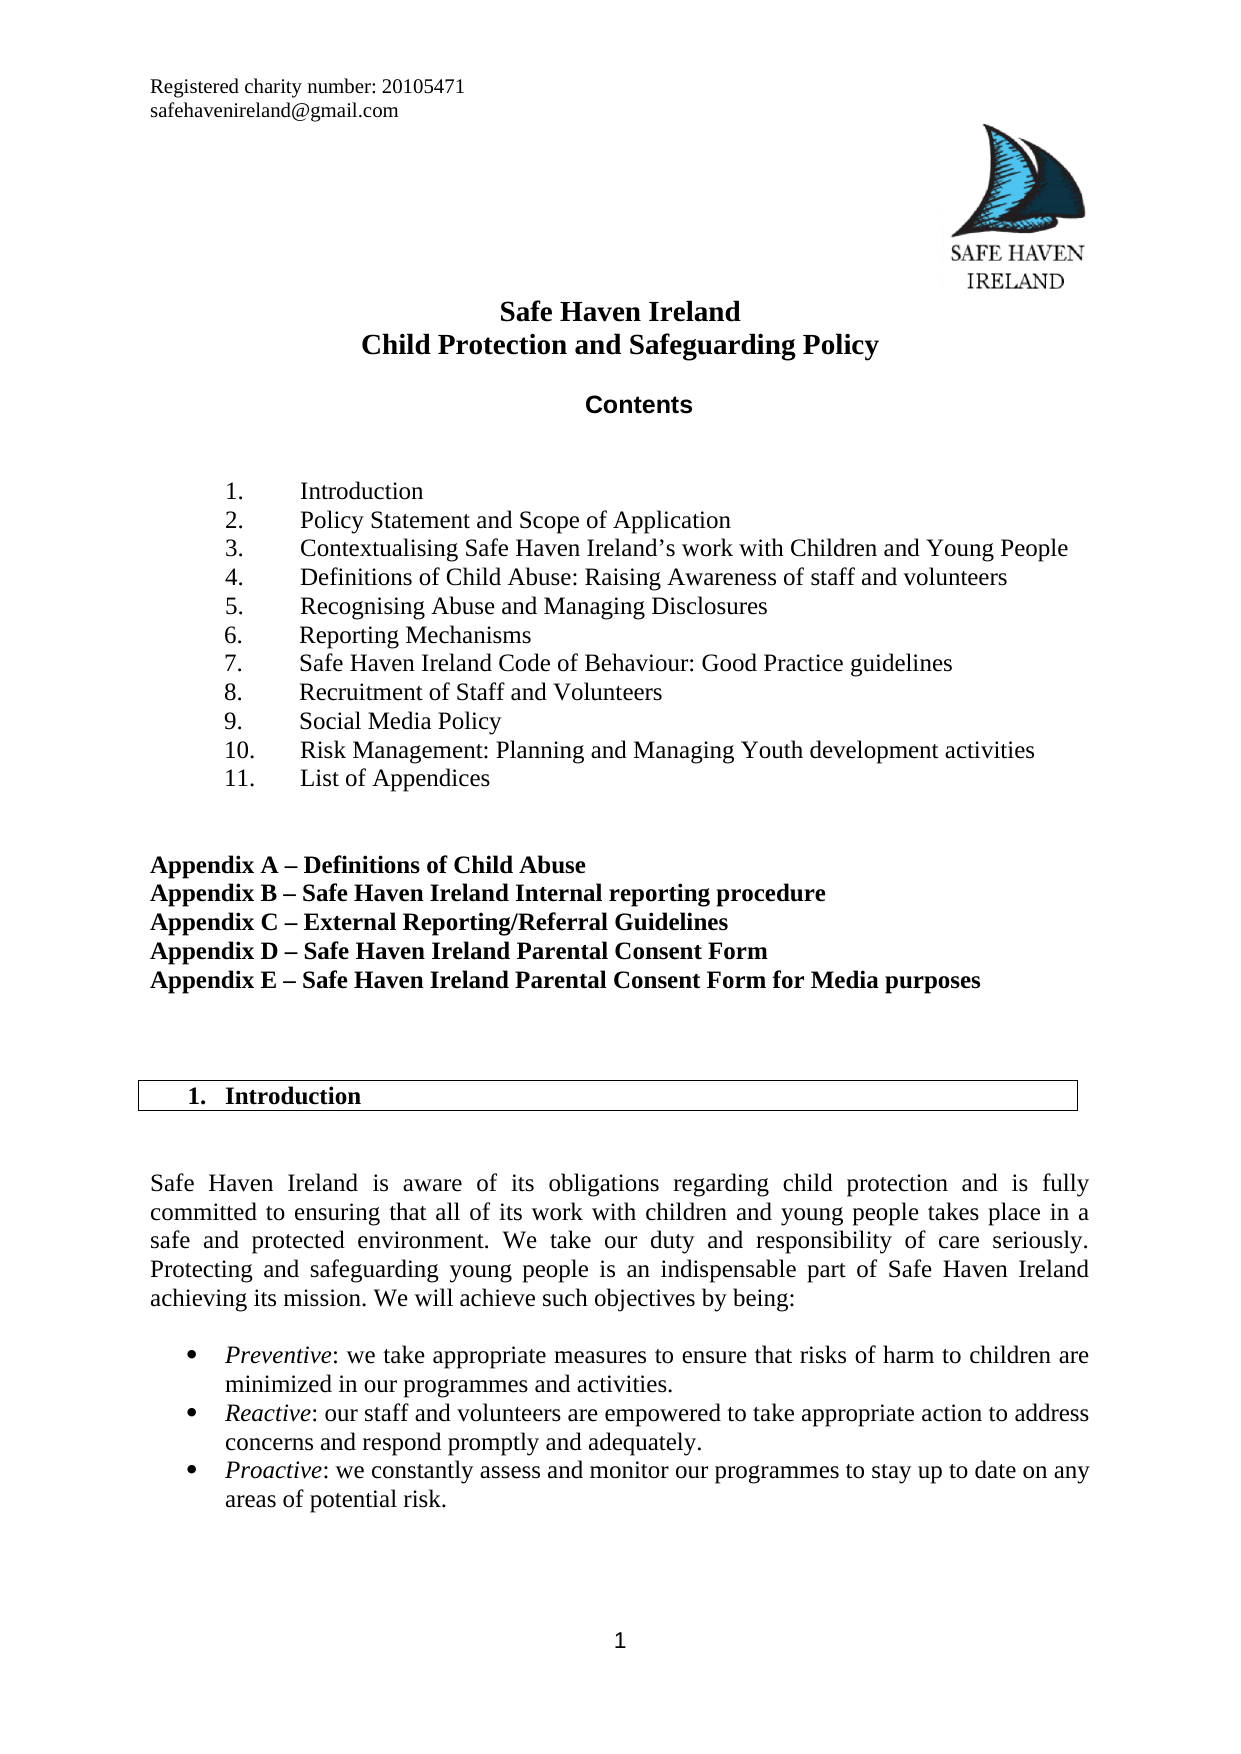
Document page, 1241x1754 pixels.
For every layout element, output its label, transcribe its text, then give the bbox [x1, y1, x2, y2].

list Social Media Policy [224, 706, 1090, 735]
list List of Appendices [224, 763, 1090, 792]
table_header Introduction [139, 1081, 1077, 1109]
text Child Protection and Safeguarding Policy [150, 327, 1090, 361]
list Safe Haven Ireland Code of Behaviour: Good Practice guidelines [224, 648, 1090, 677]
text Appendix E – Safe Haven Ireland Parental Consent Form for Media purposes [150, 965, 1090, 993]
text 1. Introduction [150, 476, 1090, 505]
text Appendix C – External Reporting/Referral Guidelines [150, 907, 1090, 936]
list Preventive: we take appropriate measures to ensure that risks of harm to children are minimized in our programmes and activities. [187, 1341, 1090, 1398]
picture [941, 121, 1091, 294]
text Safe Haven Ireland is aware of its obligations regarding child protection and is fully committed to ensuring that all of its work with children and young people takes place in a safe and protected environment. We take our duty and responsibility of care seriously. Protecting and safeguarding young people is an indispensable part of Safe Haven Ireland achieving its mission. We will achieve such objectives by being: [150, 1168, 1090, 1312]
list Risk Management: Planning and Managing Youth development activities [224, 735, 1090, 763]
text Appendix B – Safe Haven Ireland Internal reporting procedure [150, 878, 1090, 907]
text 3. Contextualising Safe Haven Ireland’s work with Children and Young People [150, 533, 1090, 562]
list Recruitment of Staff and Volunteers [224, 677, 1090, 706]
text 2. Policy Statement and Scope of Application [150, 505, 1090, 533]
text Safe Haven Ireland [150, 294, 1090, 327]
text Contents [187, 390, 1090, 418]
text 4. Definitions of Child Abuse: Raising Awareness of staff and volunteers [150, 562, 1090, 591]
text Appendix D – Safe Haven Ireland Parental Consent Form [150, 936, 1090, 965]
list Reactive: our staff and volunteers are empowered to take appropriate action to address concerns and respond promptly and adequately. [187, 1398, 1090, 1456]
list Reporting Mechanisms [224, 620, 1090, 648]
text 5. Recognising Abuse and Managing Disclosures [150, 591, 1090, 620]
text Appendix A – Definitions of Child Abuse [150, 850, 1090, 878]
list Proactive: we constantly assess and monitor our programmes to stay up to date on any areas of potential risk. [187, 1456, 1090, 1513]
